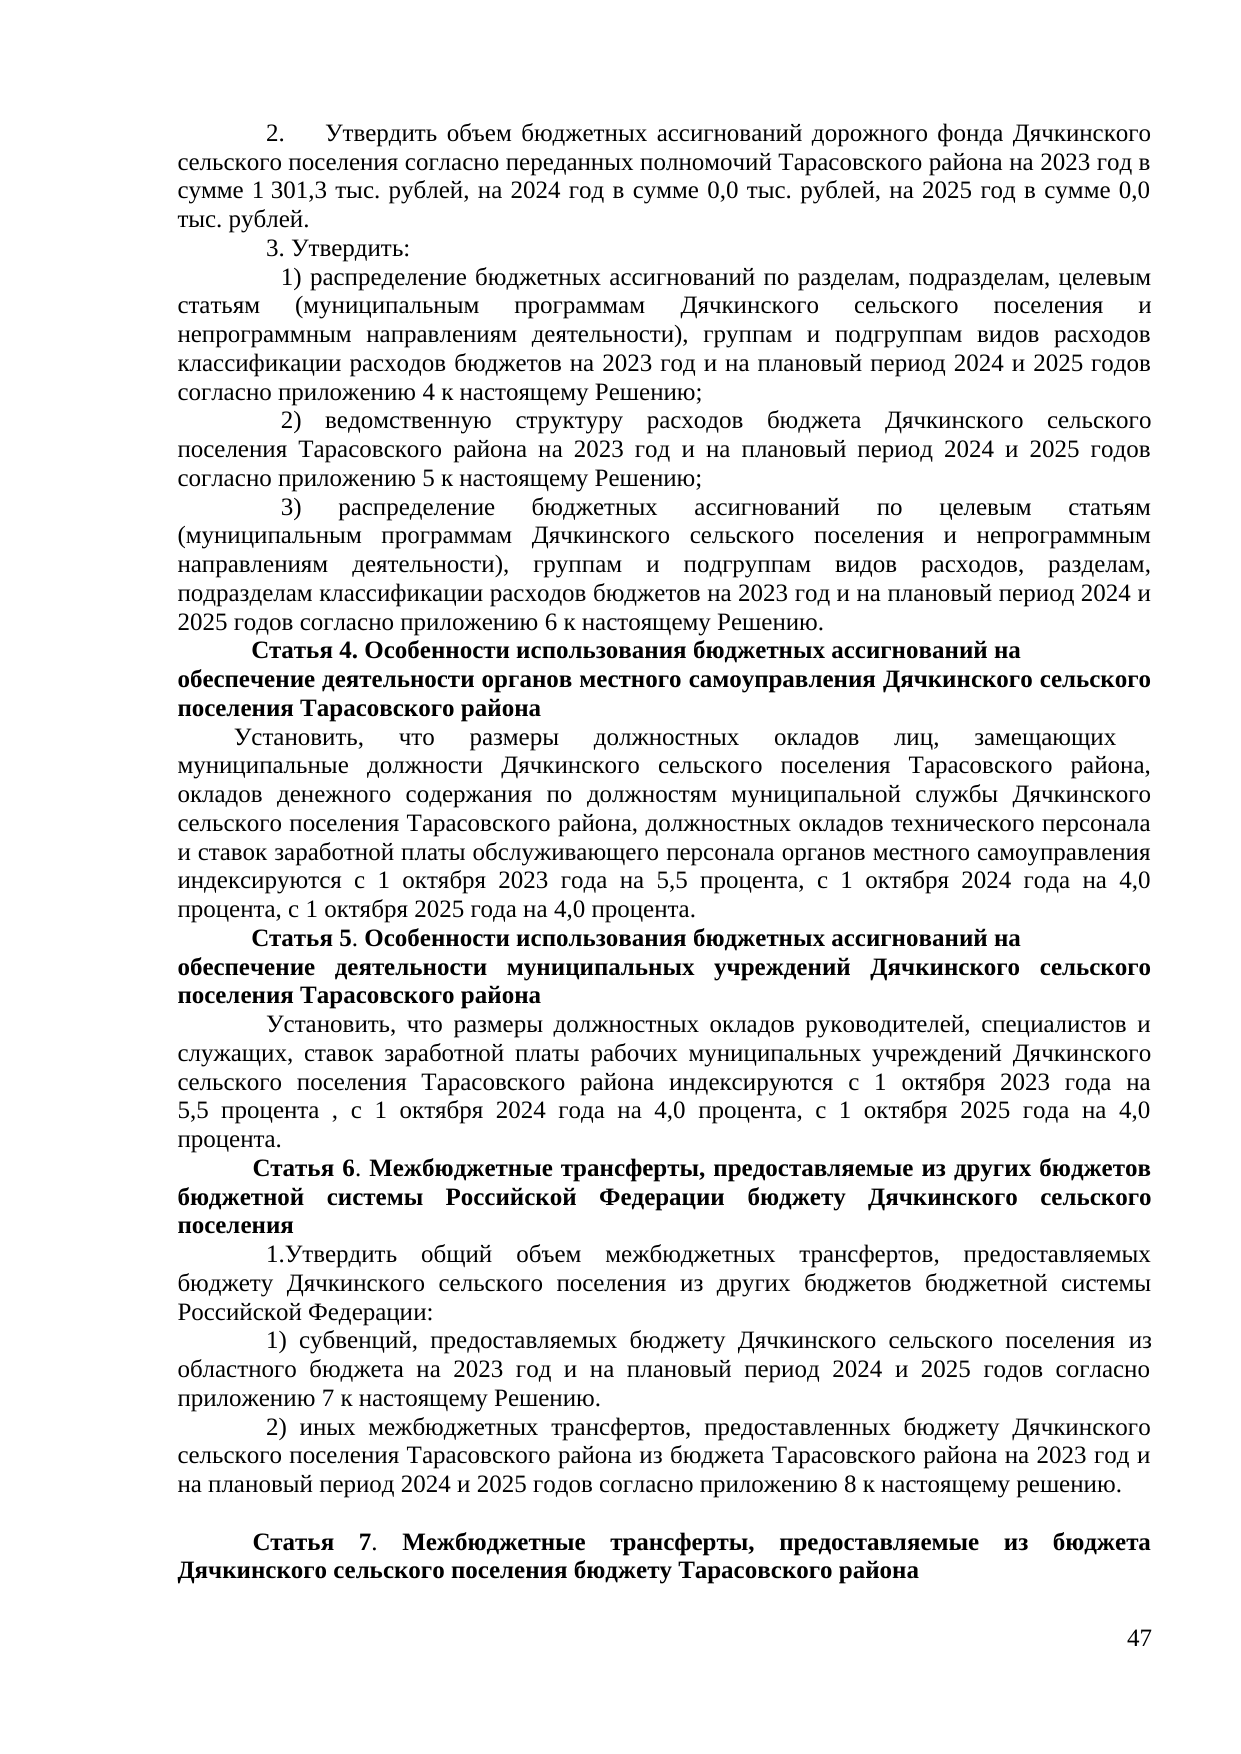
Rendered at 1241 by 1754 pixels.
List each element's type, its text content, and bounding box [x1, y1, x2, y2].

text обеспечение деятельности органов местного самоуправления Дячкинского сельского поселения Тарасовского района [177, 664, 1152, 722]
text Установить, что размеры должностных окладов руководителей, специалистов и служащих, ставок заработной платы рабочих муниципальных учреждений Дячкинского сельского поселения Тарасовского района индексируются с 1 октября 2023 года на 5,5 процента , с 1 октября 2024 года на 4,0 процента, с 1 октября 2025 года на 4,0 процента. [177, 1009, 1152, 1153]
text 1) субвенций, предоставляемых бюджету Дячкинского сельского поселения из областного бюджета на 2023 год и на плановый период 2024 и 2025 годов согласно приложению 7 к настоящему Решению. [177, 1326, 1152, 1412]
text Статья 6. Межбюджетные трансферты, предоставляемые из других бюджетов бюджетной системы Российской Федерации бюджету Дячкинского сельского поселения [177, 1153, 1152, 1239]
text 1.Утвердить общий объем межбюджетных трансфертов, предоставляемых бюджету Дячкинского сельского поселения из других бюджетов бюджетной системы Российской Федерации: [177, 1239, 1152, 1326]
text обеспечение деятельности муниципальных учреждений Дячкинского сельского поселения Тарасовского района [177, 952, 1152, 1009]
text Статья 5. Особенности использования бюджетных ассигнований на [177, 923, 1152, 952]
text Установить, что размеры должностных окладов лиц, замещающих муниципальные должности Дячкинского сельского поселения Тарасовского района, окладов денежного содержания по должностям муниципальной службы Дячкинского сельского поселения Тарасовского района, должностных окладов технического персонала и ставок заработной платы обслуживающего персонала органов местного самоуправления индексируются с 1 октября 2023 года на 5,5 процента, с 1 октября 2024 года на 4,0 процента, с 1 октября 2025 года на 4,0 процента. [177, 722, 1152, 923]
text Статья 4. Особенности использования бюджетных ассигнований на [177, 636, 1152, 664]
text 2) иных межбюджетных трансфертов, предоставленных бюджету Дячкинского сельского поселения Тарасовского района из бюджета Тарасовского района на 2023 год и на плановый период 2024 и 2025 годов согласно приложению 8 к настоящему решению. [177, 1412, 1152, 1498]
text 3. Утвердить: [177, 233, 1152, 262]
list Утвердить объем бюджетных ассигнований дорожного фонда Дячкинского сельского поселения согласно переданных полномочий Тарасовского района на 2023 год в сумме 1 301,3 тыс. рублей, на 2024 год в сумме 0,0 тыс. рублей, на 2025 год в сумме 0,0 тыс. рублей. [177, 118, 1152, 233]
text 1) распределение бюджетных ассигнований по разделам, подразделам, целевым статьям (муниципальным программам Дячкинского сельского поселения и непрограммным направлениям деятельности), группам и подгруппам видов расходов классификации расходов бюджетов на 2023 год и на плановый период 2024 и 2025 годов согласно приложению 4 к настоящему Решению; [177, 262, 1152, 406]
text 2) ведомственную структуру расходов бюджета Дячкинского сельского поселения Тарасовского района на 2023 год и на плановый период 2024 и 2025 годов согласно приложению 5 к настоящему Решению; [177, 406, 1152, 492]
text 3) распределение бюджетных ассигнований по целевым статьям (муниципальным программам Дячкинского сельского поселения и непрограммным направлениям деятельности), группам и подгруппам видов расходов, разделам, подразделам классификации расходов бюджетов на 2023 год и на плановый период 2024 и 2025 годов согласно приложению 6 к настоящему Решению. [177, 492, 1152, 636]
text Статья 7. Межбюджетные трансферты, предоставляемые из бюджета Дячкинского сельского поселения бюджету Тарасовского района [177, 1527, 1152, 1584]
